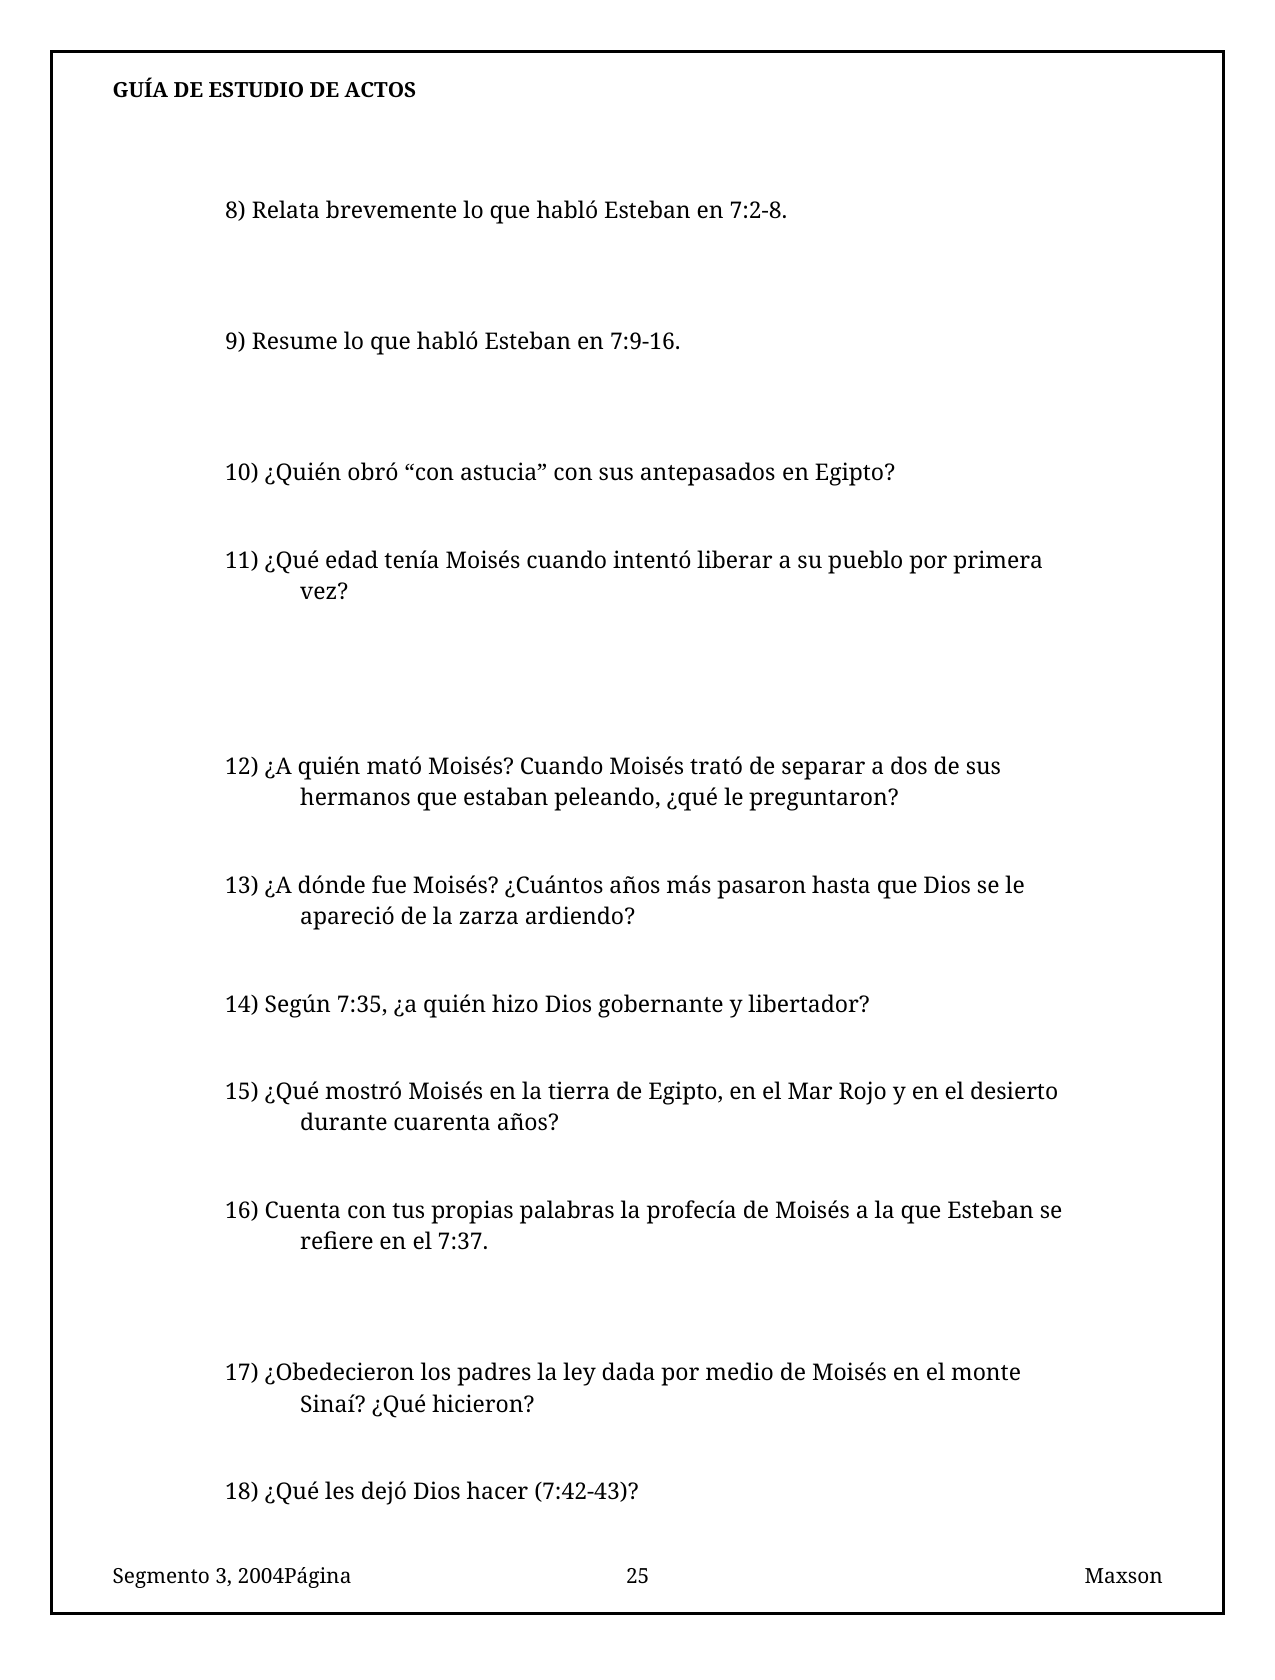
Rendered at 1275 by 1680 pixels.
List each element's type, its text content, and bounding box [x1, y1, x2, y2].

text 15) ¿Qué mostró Moisés en la tierra de Egipto, en el Mar Rojo y en el desierto durante cuarenta años? [225, 1075, 1087, 1137]
text 10) ¿Quién obró “con astucia” con sus antepasados ​​en Egipto? [225, 456, 1087, 487]
text 11) ¿Qué edad tenía Moisés cuando intentó liberar a su pueblo por primera vez? [225, 544, 1087, 606]
text 16) Cuenta con tus propias palabras la profecía de Moisés a la que Esteban se refiere en el 7:37. [225, 1194, 1087, 1256]
text 9) Resume lo que habló Esteban en 7:9-16. [225, 325, 1087, 356]
text 13) ¿A dónde fue Moisés? ¿Cuántos años más pasaron hasta que Dios se le apareció de la zarza ardiendo? [225, 869, 1087, 931]
text 18) ¿Qué les dejó Dios hacer (7:42-43)? [225, 1475, 1087, 1506]
text 8) Relata brevemente lo que habló Esteban en 7:2-8. [225, 194, 1087, 225]
text 14) Según 7:35, ¿a quién hizo Dios gobernante y libertador? [225, 987, 1087, 1019]
text 17) ¿Obedecieron los padres la ley dada por medio de Moisés en el monte Sinaí? ¿Qué hicieron? [225, 1356, 1087, 1419]
text 12) ¿A quién mató Moisés? Cuando Moisés trató de separar a dos de sus hermanos que estaban peleando, ¿qué le preguntaron? [225, 750, 1087, 812]
